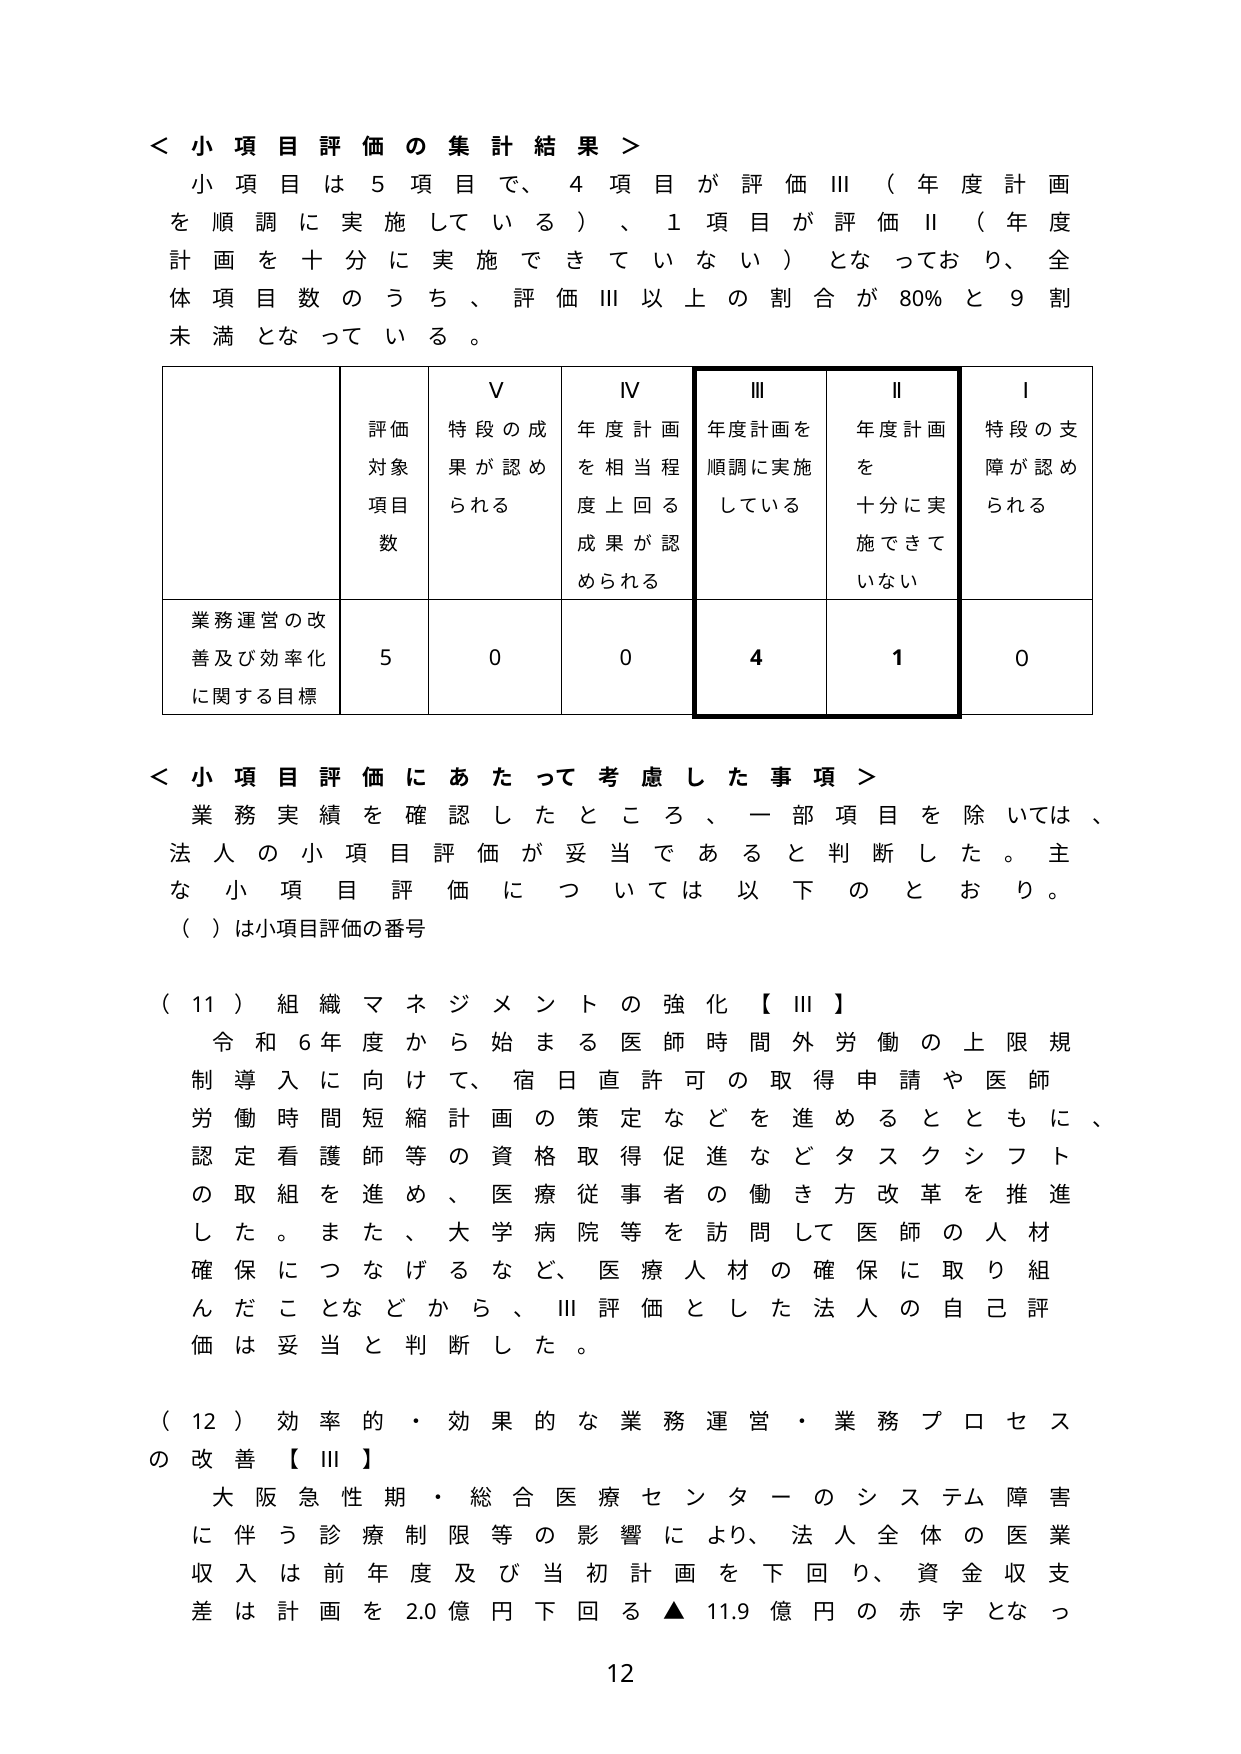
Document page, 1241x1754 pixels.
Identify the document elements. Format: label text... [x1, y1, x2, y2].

text 業務実績を確認したところ、一部項目を除いては、法人の小項目評価が妥当であると判断した。主な小項目評価については以下のとおり。 （ ）は小項目評価の番号 [169, 794, 1092, 946]
table_cell 0 [429, 600, 561, 714]
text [191, 1477, 1092, 1629]
table_header 評価 対象 項目数 [341, 367, 428, 599]
table_cell 1 [827, 600, 957, 714]
text 小項目は５項目で、４項目が評価Ⅲ（年度計画を順調に実施している）、１項目が評価Ⅱ（年度計画を十分に実施できていない）となっており、全体項目数のうち、評価Ⅲ以上の割合が80%と９割未満となっている。 [169, 164, 1092, 353]
table_cell 特段の支障が認められる [962, 409, 1092, 599]
table_cell 0 [562, 600, 692, 714]
table_cell 年度計画を相当程度上回る成果が認められる [562, 409, 692, 599]
text （11）組織マネジメントの強化【Ⅲ】 [148, 984, 1092, 1022]
table_header Ⅰ [962, 367, 1092, 408]
table_cell 年度計画を 順調に実施 している [697, 409, 826, 599]
text （12）効率的・効果的な業務運営・業務プロセスの改善【Ⅲ】 [148, 1401, 1092, 1477]
table_header Ⅲ [697, 371, 826, 408]
table_header Ⅴ [429, 367, 561, 408]
table_cell ０ [962, 600, 1092, 714]
text 令和6年度から始まる医師時間外労働の上限規制導入に向けて、宿日直許可の取得申請や医師労働時間短縮計画の策定などを進めるとともに、認定看護師等の資格取得促進などタスクシフトの取組を進め、医療従事者の働き方改革を推進した。また、大学病院等を訪問して医師の人材確保につなげるなど、医療人材の確保に取り組んだことなどから、Ⅲ評価とした法人の自己評価は妥当と判断した。 [191, 1022, 1092, 1363]
table_cell 年度計画を 十分に実施できていない [827, 409, 957, 599]
text ＜小項目評価の集計結果＞ [148, 126, 1092, 164]
table_cell 4 [697, 600, 826, 714]
table_cell 業務運営の改善及び効率化に関する目標 [163, 600, 339, 714]
table_header Ⅱ [827, 371, 957, 408]
table_cell 特段の成果が認められる [429, 409, 561, 599]
table_header Ⅳ [562, 367, 692, 408]
text ＜小項目評価にあたって考慮した事項＞ [148, 757, 1092, 794]
table_header [163, 367, 339, 599]
table_cell 5 [341, 600, 428, 714]
